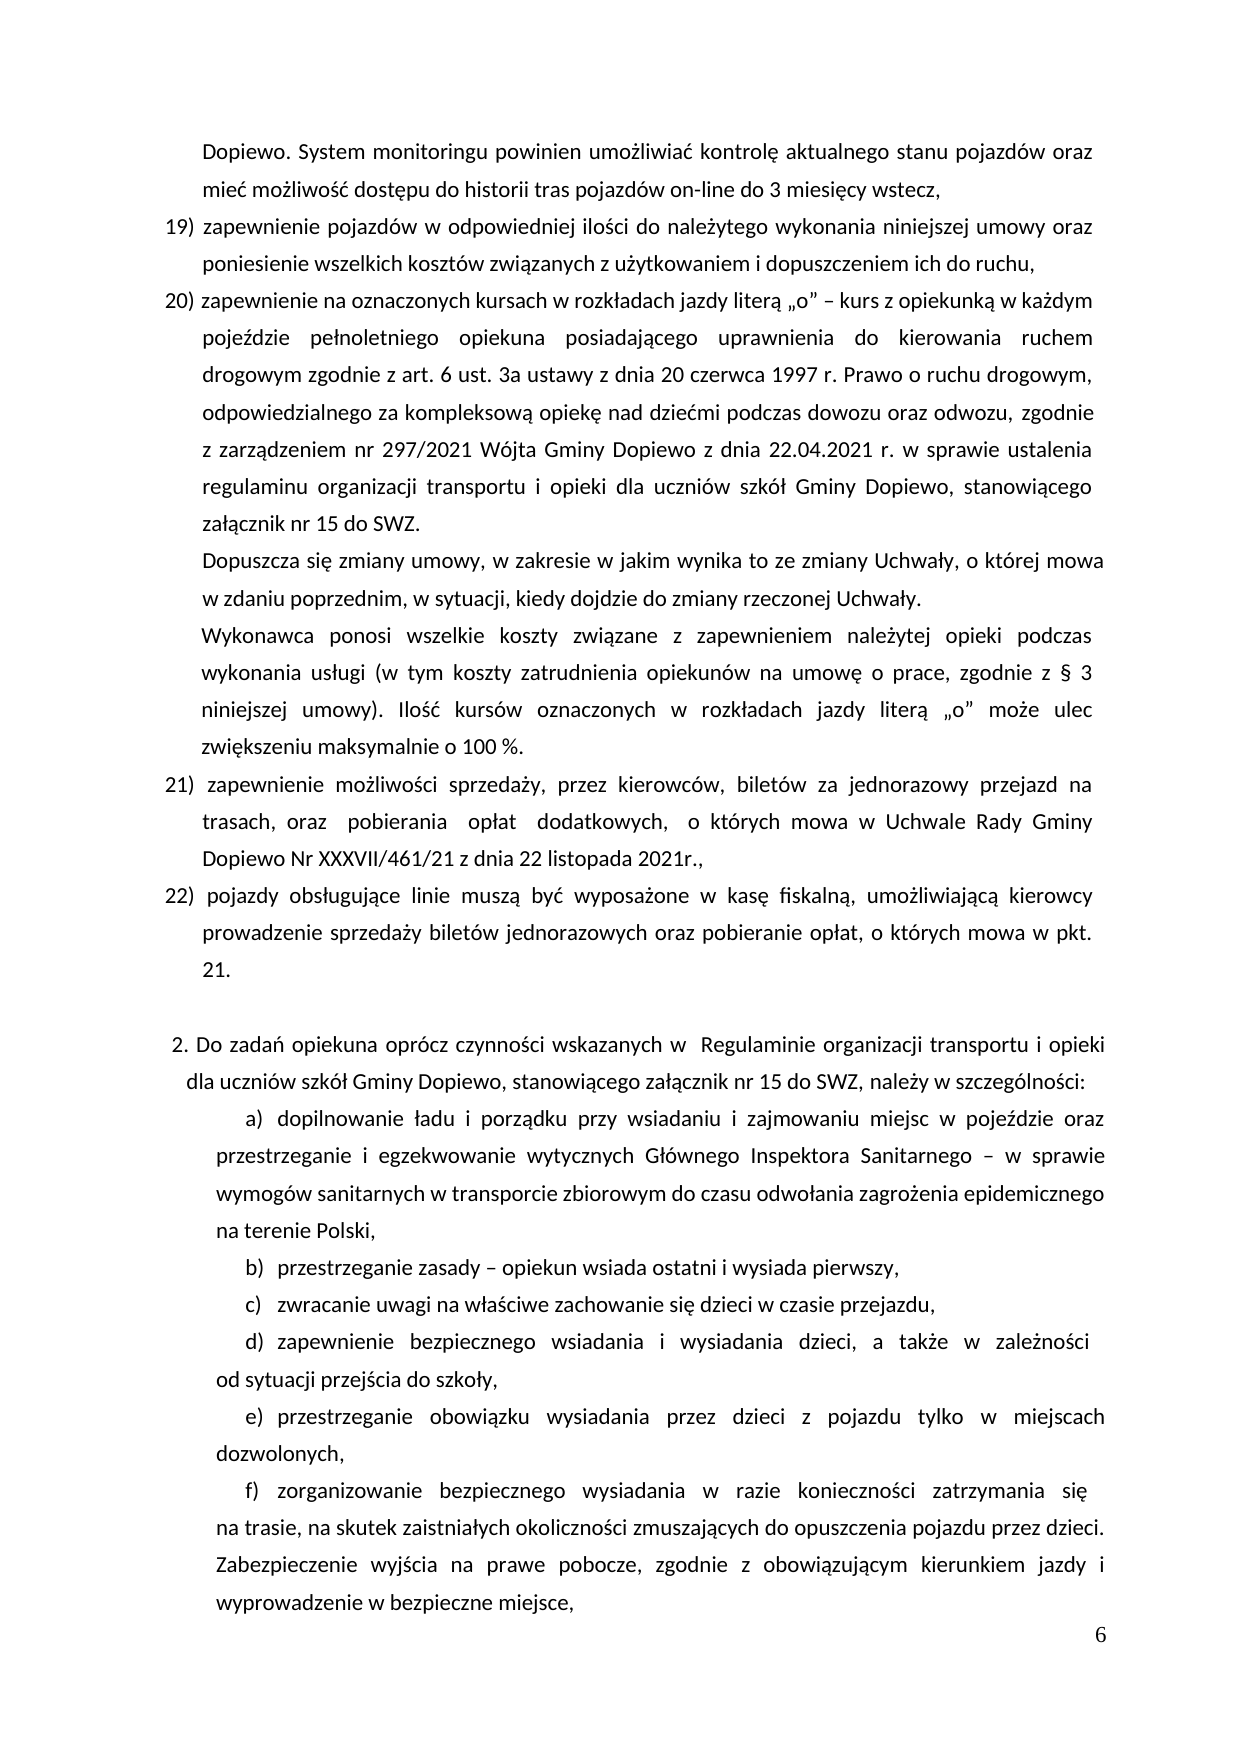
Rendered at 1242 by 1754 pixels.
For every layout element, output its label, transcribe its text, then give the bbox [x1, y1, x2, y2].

list zorganizowanie bezpiecznego wysiadania w razie konieczności zatrzymania się na trasie, na skutek zaistniałych okoliczności zmuszających do opuszczenia pojazdu przez dzieci. Zabezpieczenie wyjścia na prawe pobocze, zgodnie z obowiązującym kierunkiem jazdy i wyprowadzenie w bezpieczne miejsce, [216, 1476, 1106, 1616]
list zapewnienie na oznaczonych kursach w rozkładach jazdy literą „o” – kurs z opiekunką w każdym pojeździe pełnoletniego opiekuna posiadającego uprawnienia do kierowania ruchem drogowym zgodnie z art. 6 ust. 3a ustawy z dnia 20 czerwca 1997 r. Prawo o ruchu drogowym, odpowiedzialnego za kompleksową opiekę nad dziećmi podczas dowozu oraz odwozu, zgodnie z zarządzeniem nr 297/2021 Wójta Gminy Dopiewo z dnia 22.04.2021 r. w sprawie ustalenia regulaminu organizacji transportu i opieki dla uczniów szkół Gminy Dopiewo, stanowiącego załącznik nr 15 do SWZ. [164, 286, 1094, 537]
text Dopuszcza się zmiany umowy, w zakresie w jakim wynika to ze zmiany Uchwały, o której mowa w zdaniu poprzednim, w sytuacji, kiedy dojdzie do zmiany rzeczonej Uchwały. [202, 547, 1106, 612]
list zapewnienie pojazdów w odpowiedniej ilości do należytego wykonania niniejszej umowy oraz poniesienie wszelkich kosztów związanych z użytkowaniem i dopuszczeniem ich do ruchu, [164, 212, 1094, 277]
list dopilnowanie ładu i porządku przy wsiadaniu i zajmowaniu miejsc w pojeździe oraz przestrzeganie i egzekwowanie wytycznych Głównego Inspektora Sanitarnego – w sprawie wymogów sanitarnych w transporcie zbiorowym do czasu odwołania zagrożenia epidemicznego na terenie Polski, [216, 1104, 1106, 1244]
list zapewnienie bezpiecznego wsiadania i wysiadania dzieci, a także w zależności od sytuacji przejścia do szkoły, [216, 1327, 1106, 1393]
list przestrzeganie obowiązku wysiadania przez dzieci z pojazdu tylko w miejscach dozwolonych, [216, 1402, 1106, 1467]
text Wykonawca ponosi wszelkie koszty związane z zapewnieniem należytej opieki podczas wykonania usługi (w tym koszty zatrudnienia opiekunów na umowę o prace, zgodnie z § 3 niniejszej umowy). Ilość kursów oznaczonych w rozkładach jazdy literą „o” może ulec zwiększeniu maksymalnie o 100 %. [201, 621, 1094, 761]
list zapewnienie możliwości sprzedaży, przez kierowców, biletów za jednorazowy przejazd na trasach, oraz pobierania opłat dodatkowych, o których mowa w Uchwale Rady Gminy Dopiewo Nr XXXVII/461/21 z dnia 22 listopada 2021r., [164, 770, 1094, 872]
text 2. Do zadań opiekuna oprócz czynności wskazanych w Regulaminie organizacji transportu i opieki dla uczniów szkół Gminy Dopiewo, stanowiącego załącznik nr 15 do SWZ, należy w szczególności: [171, 1030, 1106, 1095]
list zwracanie uwagi na właściwe zachowanie się dzieci w czasie przejazdu, [216, 1290, 1106, 1318]
list pojazdy obsługujące linie muszą być wyposażone w kasę fiskalną, umożliwiającą kierowcy prowadzenie sprzedaży biletów jednorazowych oraz pobieranie opłat, o których mowa w pkt. 21. [164, 881, 1094, 984]
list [164, 137, 1094, 203]
list przestrzeganie zasady – opiekun wsiada ostatni i wysiada pierwszy, [216, 1253, 1106, 1281]
